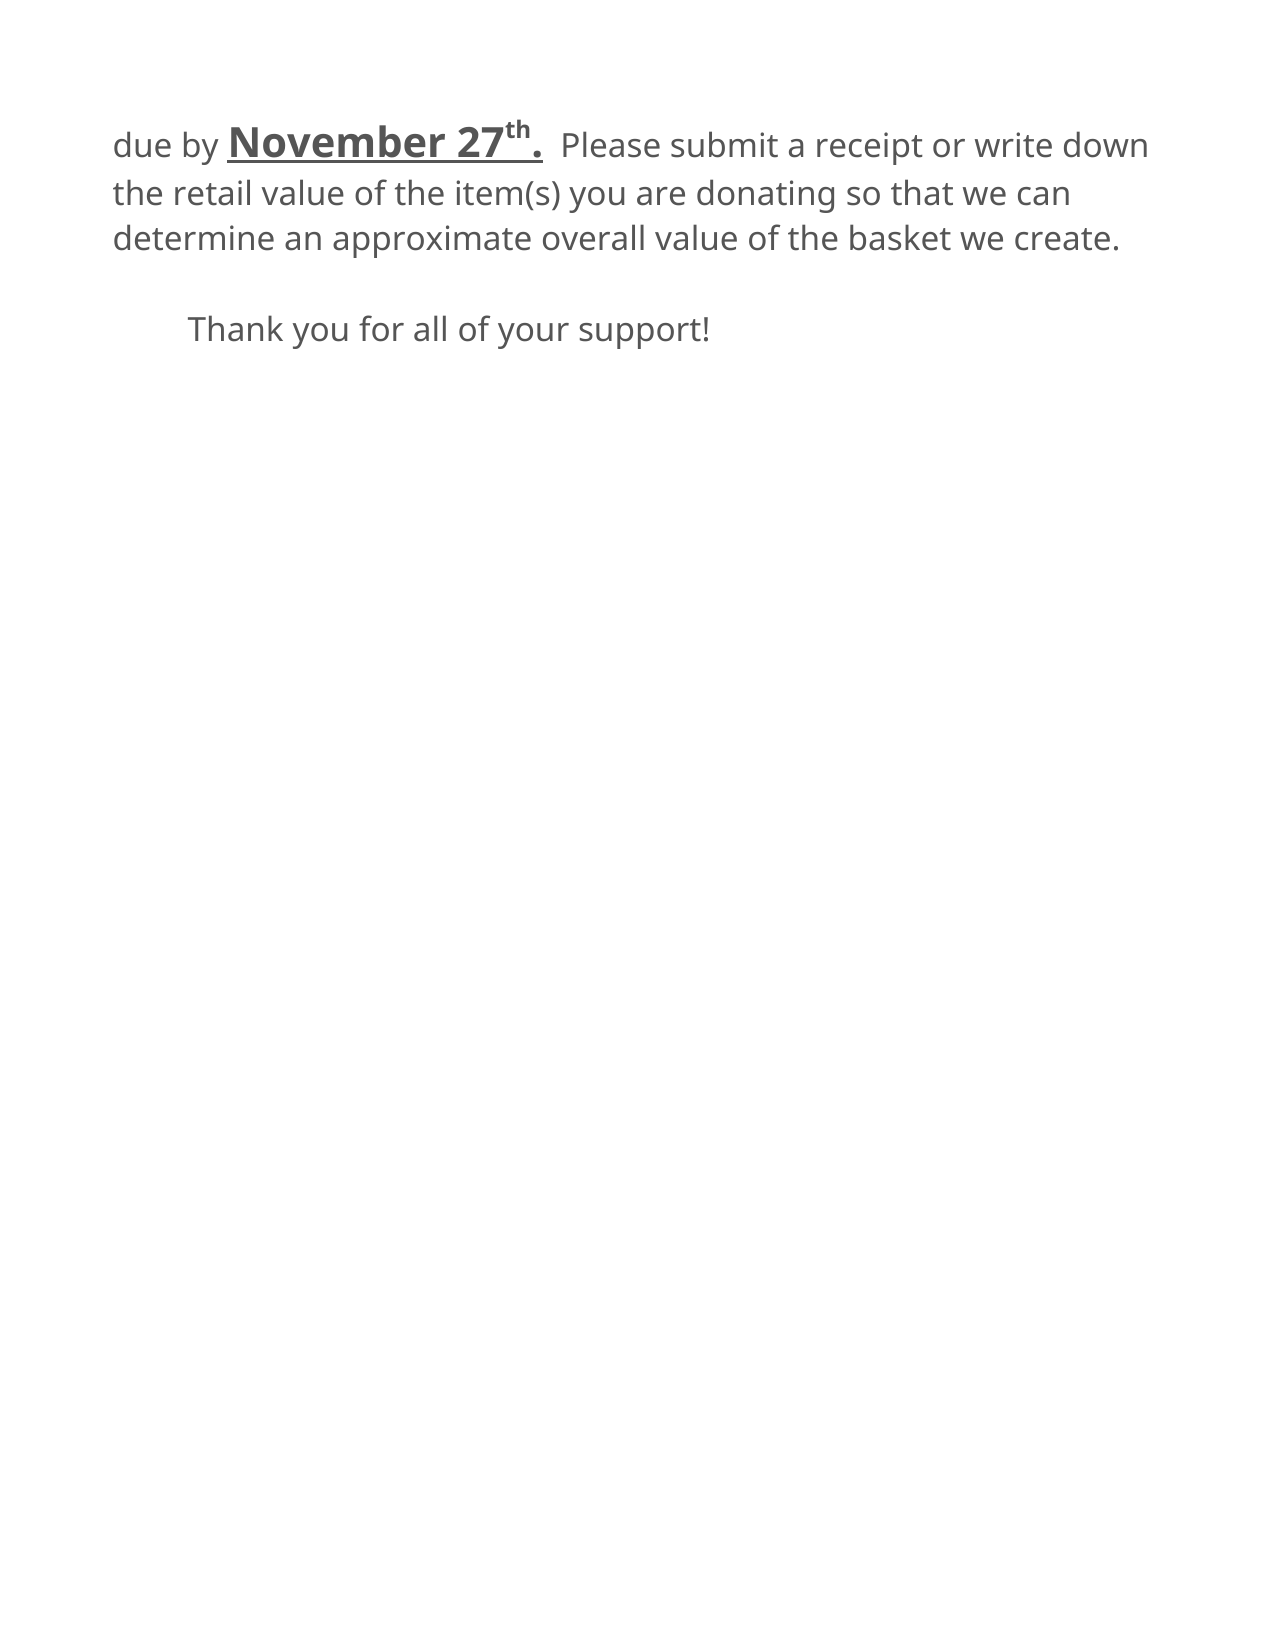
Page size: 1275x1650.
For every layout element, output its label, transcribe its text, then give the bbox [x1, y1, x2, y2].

text Thank you for all of your support! [112, 306, 1162, 351]
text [112, 112, 1162, 260]
